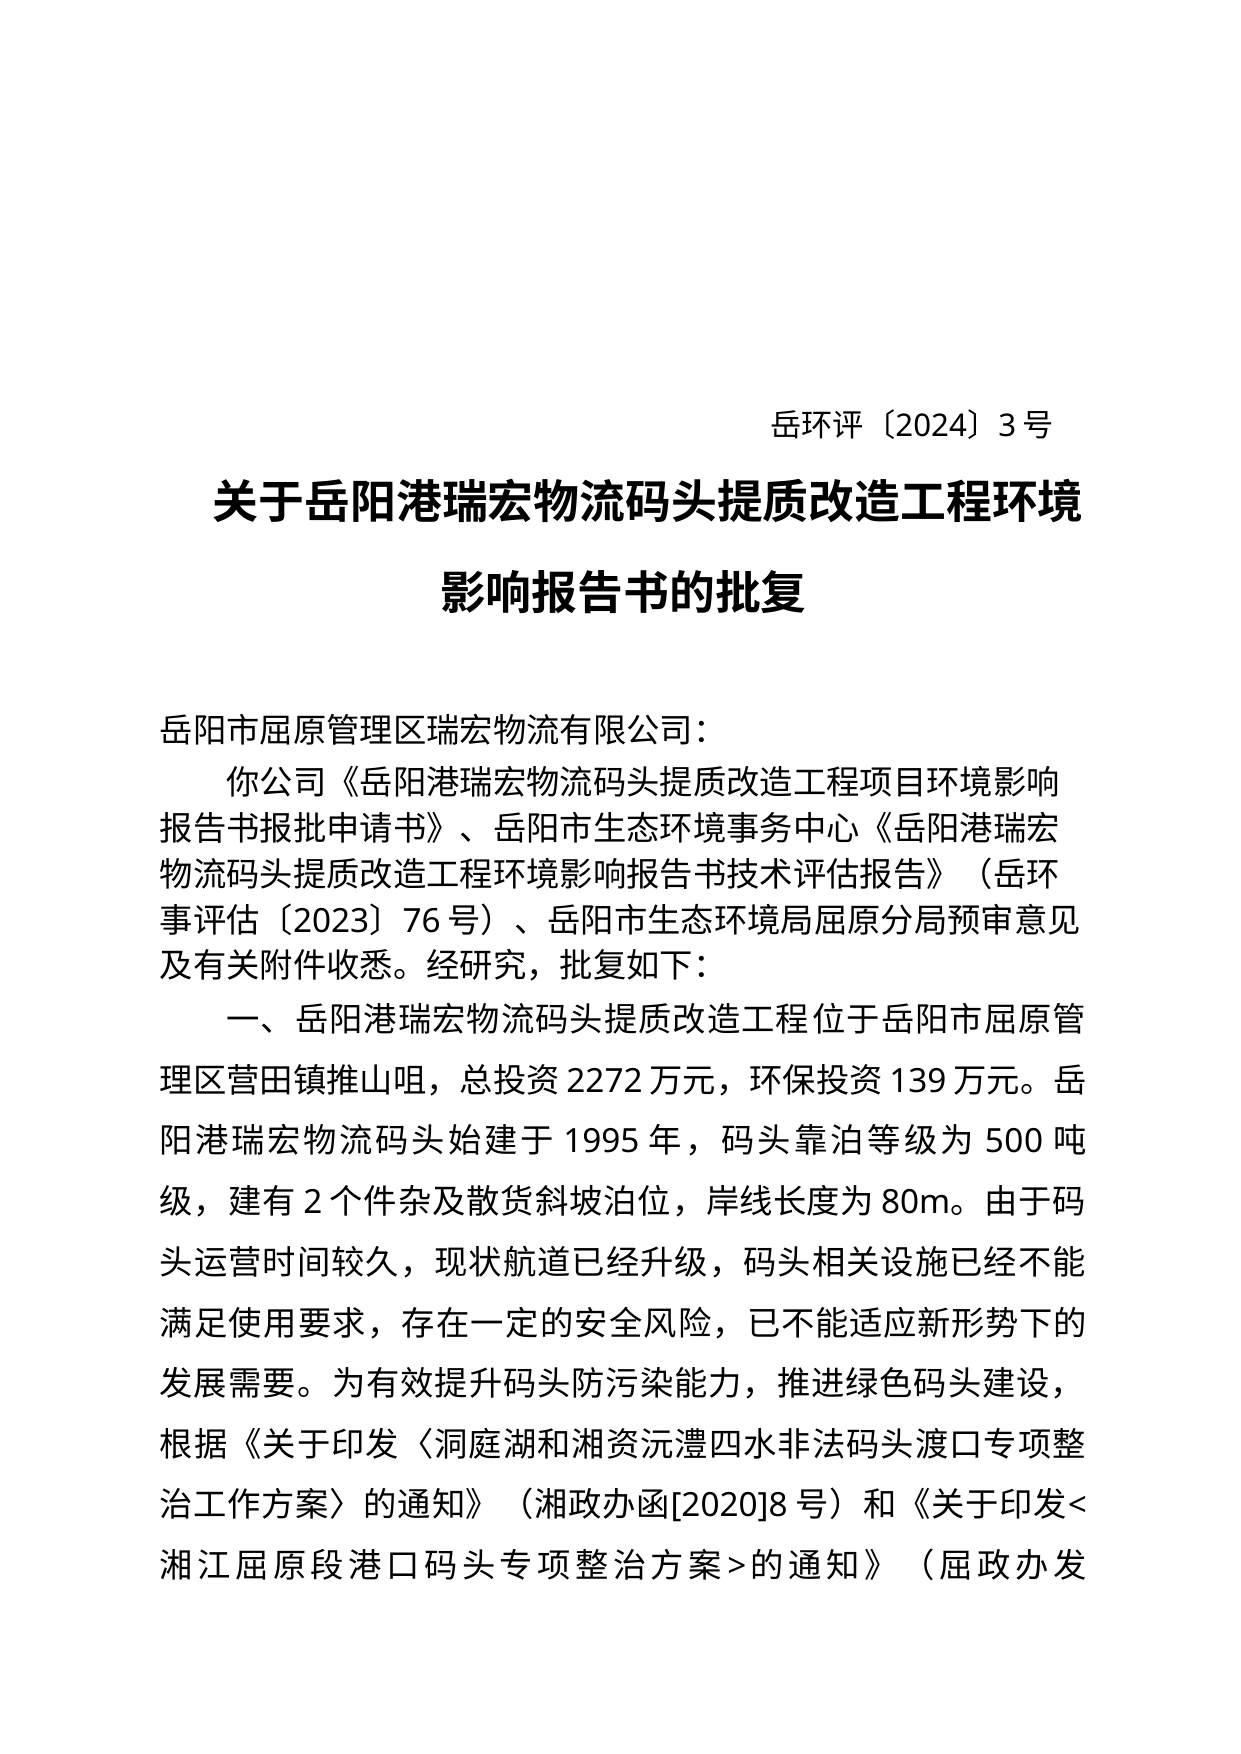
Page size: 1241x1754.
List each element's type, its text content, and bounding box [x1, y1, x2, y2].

text 岳环评〔2024〕3号 [159, 392, 1053, 453]
text 你公司《岳阳港瑞宏物流码头提质改造工程项目环境影响报告书报批申请书》、岳阳市生态环境事务中心《岳阳港瑞宏物流码头提质改造工程环境影响报告书技术评估报告》（岳环事评估〔2023〕76号）、岳阳市生态环境局屈原分局预审意见及有关附件收悉。经研究，批复如下： [159, 758, 1087, 987]
text 岳阳市屈原管理区瑞宏物流有限公司： [159, 697, 1087, 758]
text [159, 987, 1087, 1593]
text 关于岳阳港瑞宏物流码头提质改造工程环境影响报告书的批复 [159, 453, 1087, 635]
